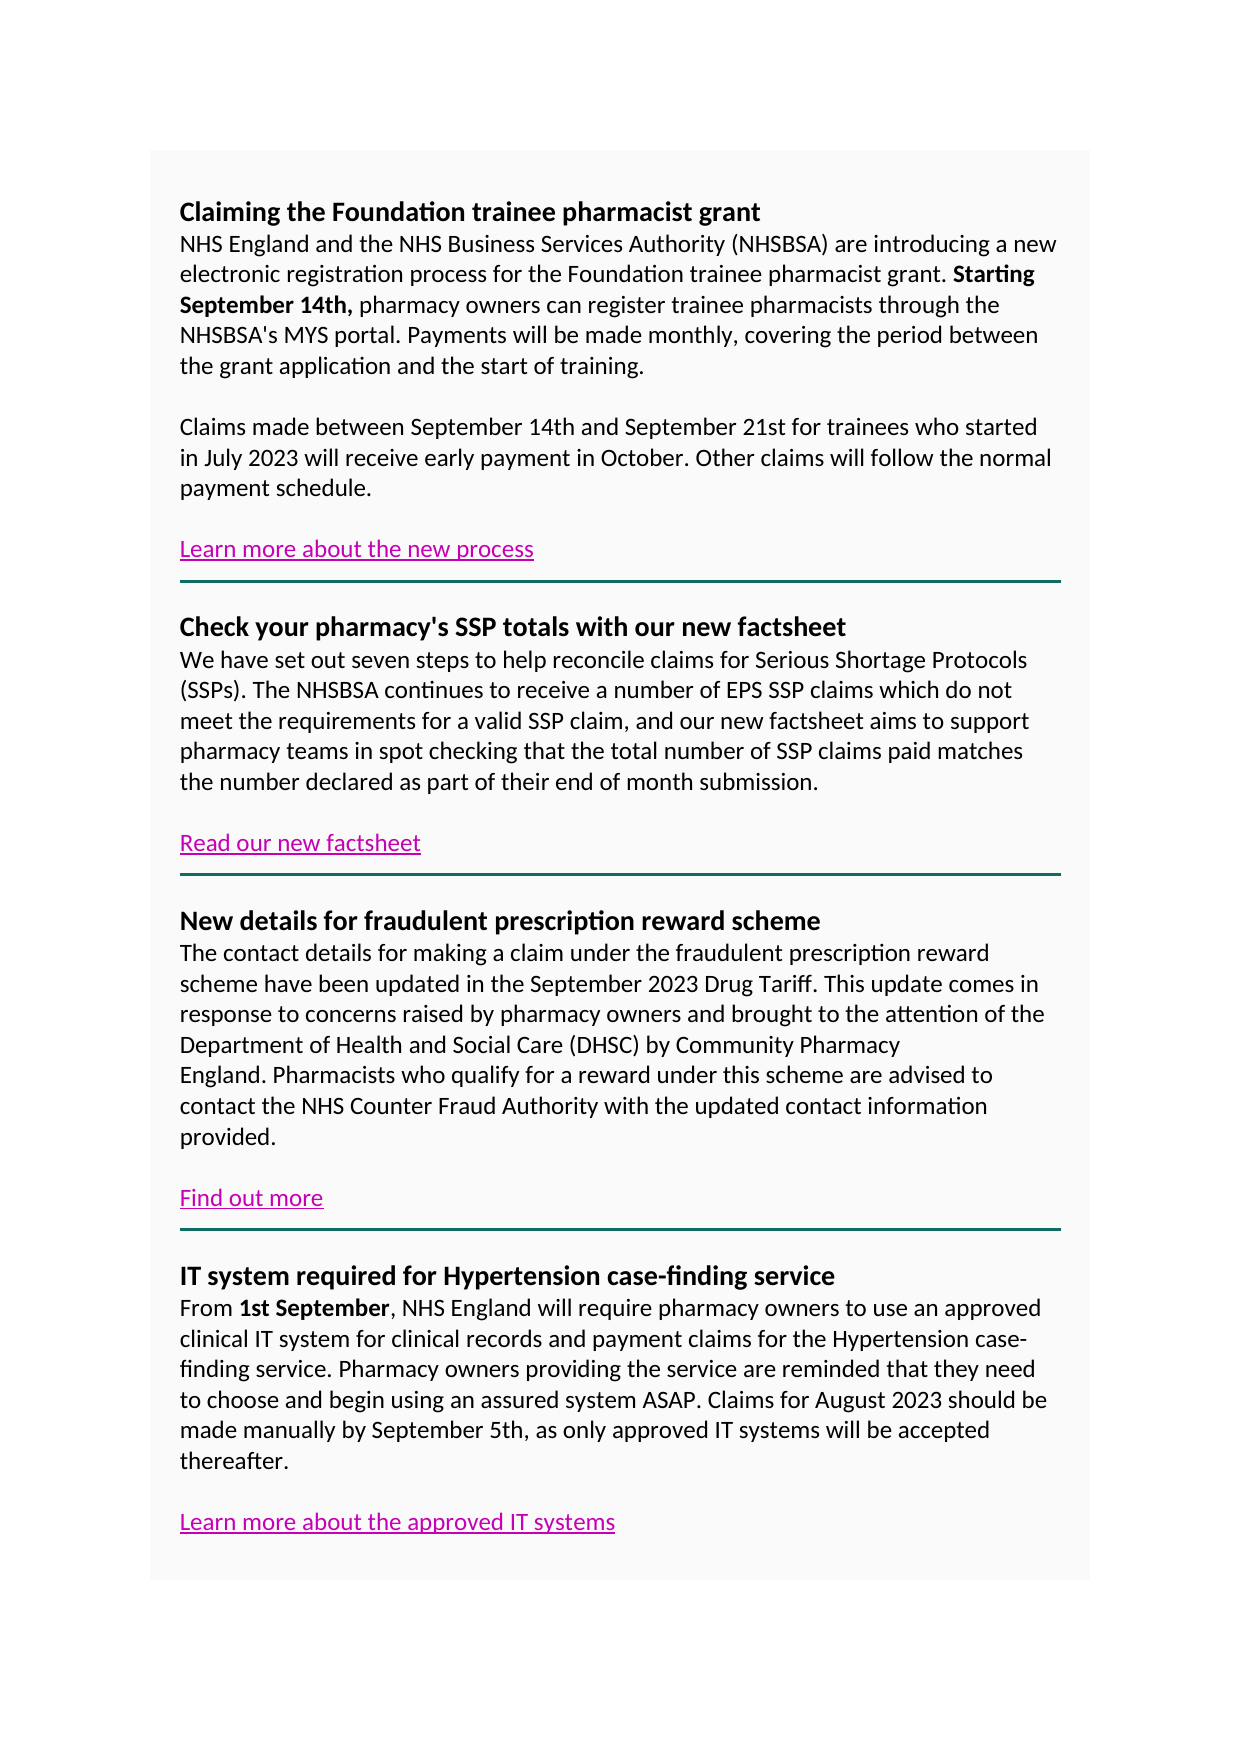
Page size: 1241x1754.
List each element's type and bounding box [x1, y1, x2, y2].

table_header [150, 150, 1090, 1580]
